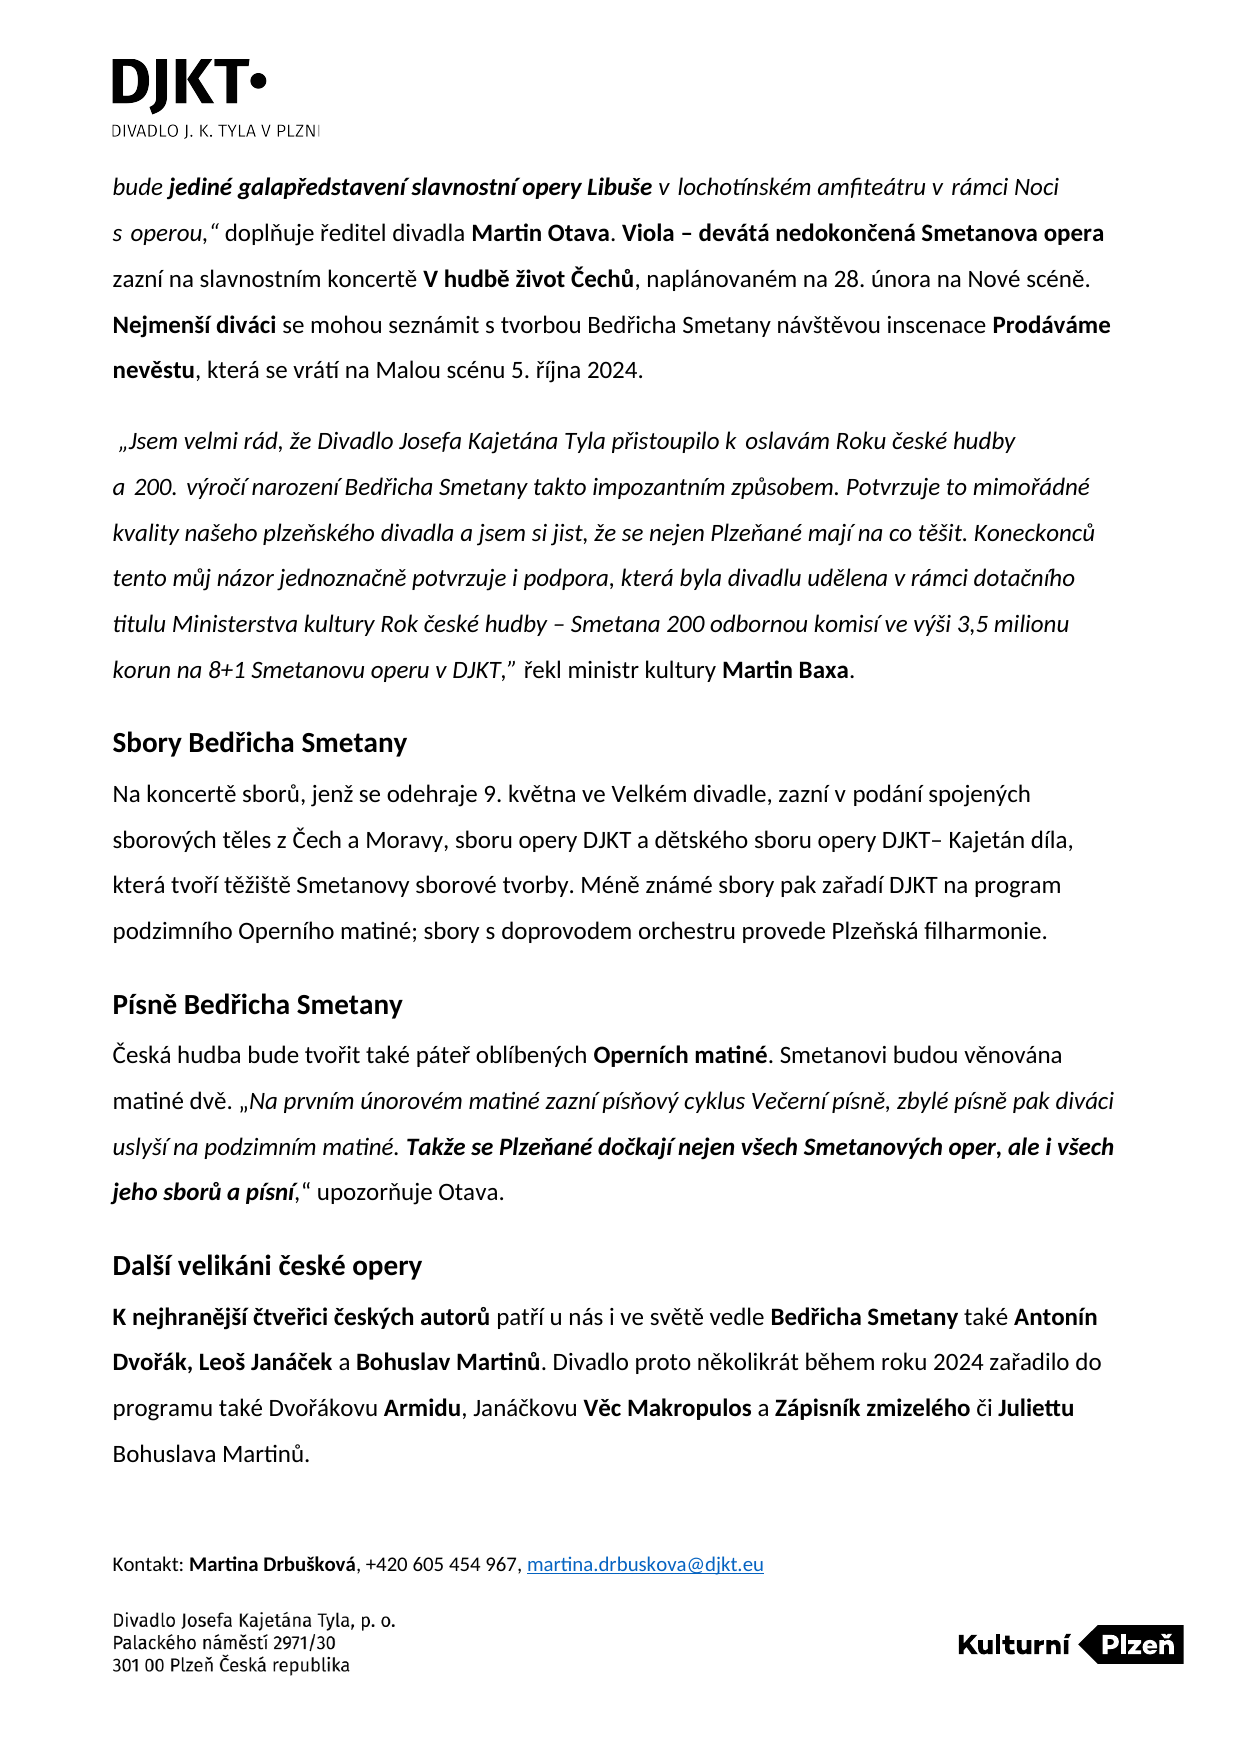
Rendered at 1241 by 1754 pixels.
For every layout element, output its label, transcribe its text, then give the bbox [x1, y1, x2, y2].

picture [112, 1601, 413, 1683]
text „Jsem velmi rád, že Divadlo Josefa Kajetána Tyla přistoupilo k oslavám Roku české hudby a 200. výročí narození Bedřicha Smetany takto impozantním způsobem. Potvrzuje to mimořádné kvality našeho plzeňského divadla a jsem si jist, že se nejen Plzeňané mají na co těšit. Koneckonců tento můj názor jednoznačně potvrzuje i podpora, která byla divadlu udělena v rámci dotačního titulu Ministerstva kultury Rok české hudby – Smetana 200 odbornou komisí ve výši 3,5 milionu korun na 8+1 Smetanovu operu v DJKT,” řekl ministr kultury Martin Baxa. [112, 425, 1128, 684]
text Sbory Bedřicha Smetany [112, 724, 1128, 760]
text Další velikáni české opery [112, 1247, 1128, 1283]
text Písně Bedřicha Smetany [112, 986, 1128, 1022]
picture [112, 59, 320, 139]
text Na koncertě sborů, jenž se odehraje 9. května ve Velkém divadle, zazní v podání spojených sborových těles z Čech a Moravy, sboru opery DJKT a dětského sboru opery DJKT– Kajetán díla, která tvoří těžiště Smetanovy sborové tvorby. Méně známé sbory pak zařadí DJKT na program podzimního Operního matiné; sbory s doprovodem orchestru provede Plzeňská filharmonie. [112, 778, 1128, 946]
text Česká hudba bude tvořit také páteř oblíbených Operních matiné. Smetanovi budou věnována matiné dvě. „Na prvním únorovém matiné zazní písňový cyklus Večerní písně, zbylé písně pak diváci uslyší na podzimním matiné. Takže se Plzeňané dočkají nejen všech Smetanových oper, ale i všech jeho sborů a písní,“ upozorňuje Otava. [112, 1039, 1128, 1207]
text K nejhranější čtveřici českých autorů patří u nás i ve světě vedle Bedřicha Smetany také Antonín Dvořák, Leoš Janáček a Bohuslav Martinů. Divadlo proto několikrát během roku 2024 zařadilo do programu také Dvořákovu Armidu, Janáčkovu Věc Makropulos a Zápisník zmizelého či Juliettu Bohuslava Martinů. [112, 1301, 1128, 1468]
